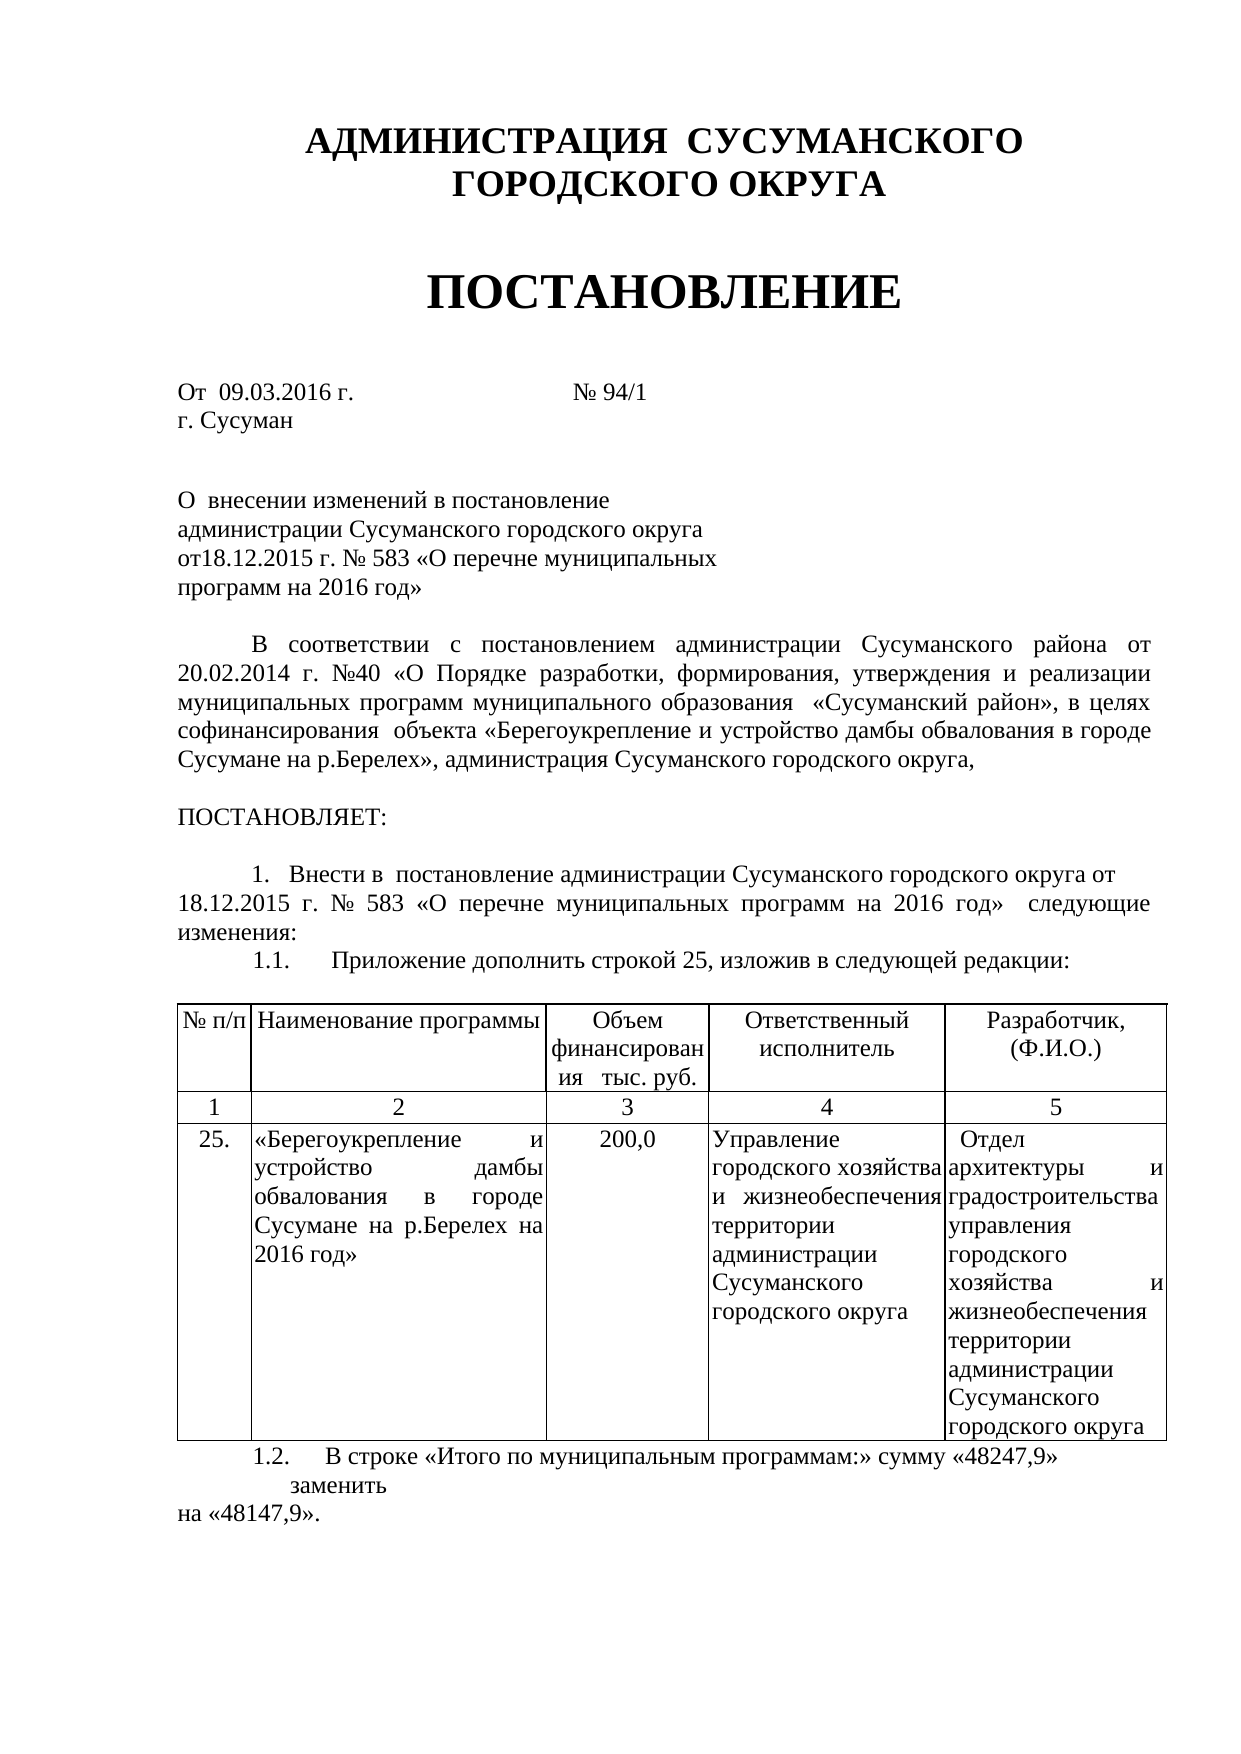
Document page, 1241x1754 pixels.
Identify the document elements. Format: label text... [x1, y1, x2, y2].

text г. Сусуман [177, 406, 1152, 434]
subtitle О внесении изменений в постановление [177, 486, 667, 514]
text ПОСТАНОВЛЯЕТ: [177, 802, 1152, 831]
table_cell 25. [178, 1124, 251, 1440]
subtitle ПОСТАНОВЛЕНИЕ [177, 262, 1152, 319]
list Приложение дополнить строкой 25, изложив в следующей редакции: [252, 946, 1152, 974]
table_cell Отдел архитектуры и градостроительства управления городского хозяйства и жизнеобеспечения территории администрации Сусуманского городского округа [946, 1124, 1166, 1440]
table_cell 1 [178, 1092, 251, 1123]
list Внести в постановление администрации Сусуманского городского округа от [251, 859, 1152, 888]
table_cell 4 [709, 1092, 944, 1123]
table_cell «Берегоукрепление и устройство дамбы обвалования в городе Сусумане на р.Берелех на 2016 год» [252, 1124, 546, 1440]
text на «48147,9». [177, 1498, 1152, 1527]
text От 09.03.2016 г. № 94/1 [177, 377, 1152, 406]
table_header Наименование программы [252, 1005, 545, 1091]
subtitle ГОРОДСКОГО ОКРУГА [177, 161, 1152, 204]
table_cell Управление городского хозяйства и жизнеобеспечения территории администрации Сусуманского городского округа [709, 1124, 944, 1440]
table_cell 200,0 [547, 1124, 708, 1440]
text программ на 2016 год» [177, 572, 1152, 601]
table_header Объем финансирования тыс. руб. [547, 1005, 708, 1091]
text администрации Сусуманского городского округа [177, 514, 1152, 543]
table_cell 5 [946, 1092, 1166, 1123]
subtitle АДМИНИСТРАЦИЯ СУСУМАНСКОГО [177, 118, 1152, 161]
text В соответствии с постановлением администрации Сусуманского района от 20.02.2014 г. №40 «О Порядке разработки, формирования, утверждения и реализации муниципальных программ муниципального образования «Сусуманский район», в целях софинансирования объекта «Берегоукрепление и устройство дамбы обвалования в городе Сусумане на р.Берелех», администрация Сусуманского городского округа, [177, 629, 1152, 773]
table_cell 3 [547, 1092, 708, 1123]
table_cell 2 [252, 1092, 546, 1123]
text 18.12.2015 г. № 583 «О перечне муниципальных программ на 2016 год» следующие изменения: [177, 888, 1152, 946]
table_header Ответственный исполнитель [710, 1005, 944, 1091]
list В строке «Итого по муниципальным программам:» сумму «48247,9» заменить [252, 1441, 1152, 1498]
text от18.12.2015 г. № 583 «О перечне муниципальных [177, 543, 1152, 572]
table_header № п/п [178, 1005, 250, 1091]
table_header Разработчик, (Ф.И.О.) [946, 1005, 1166, 1091]
